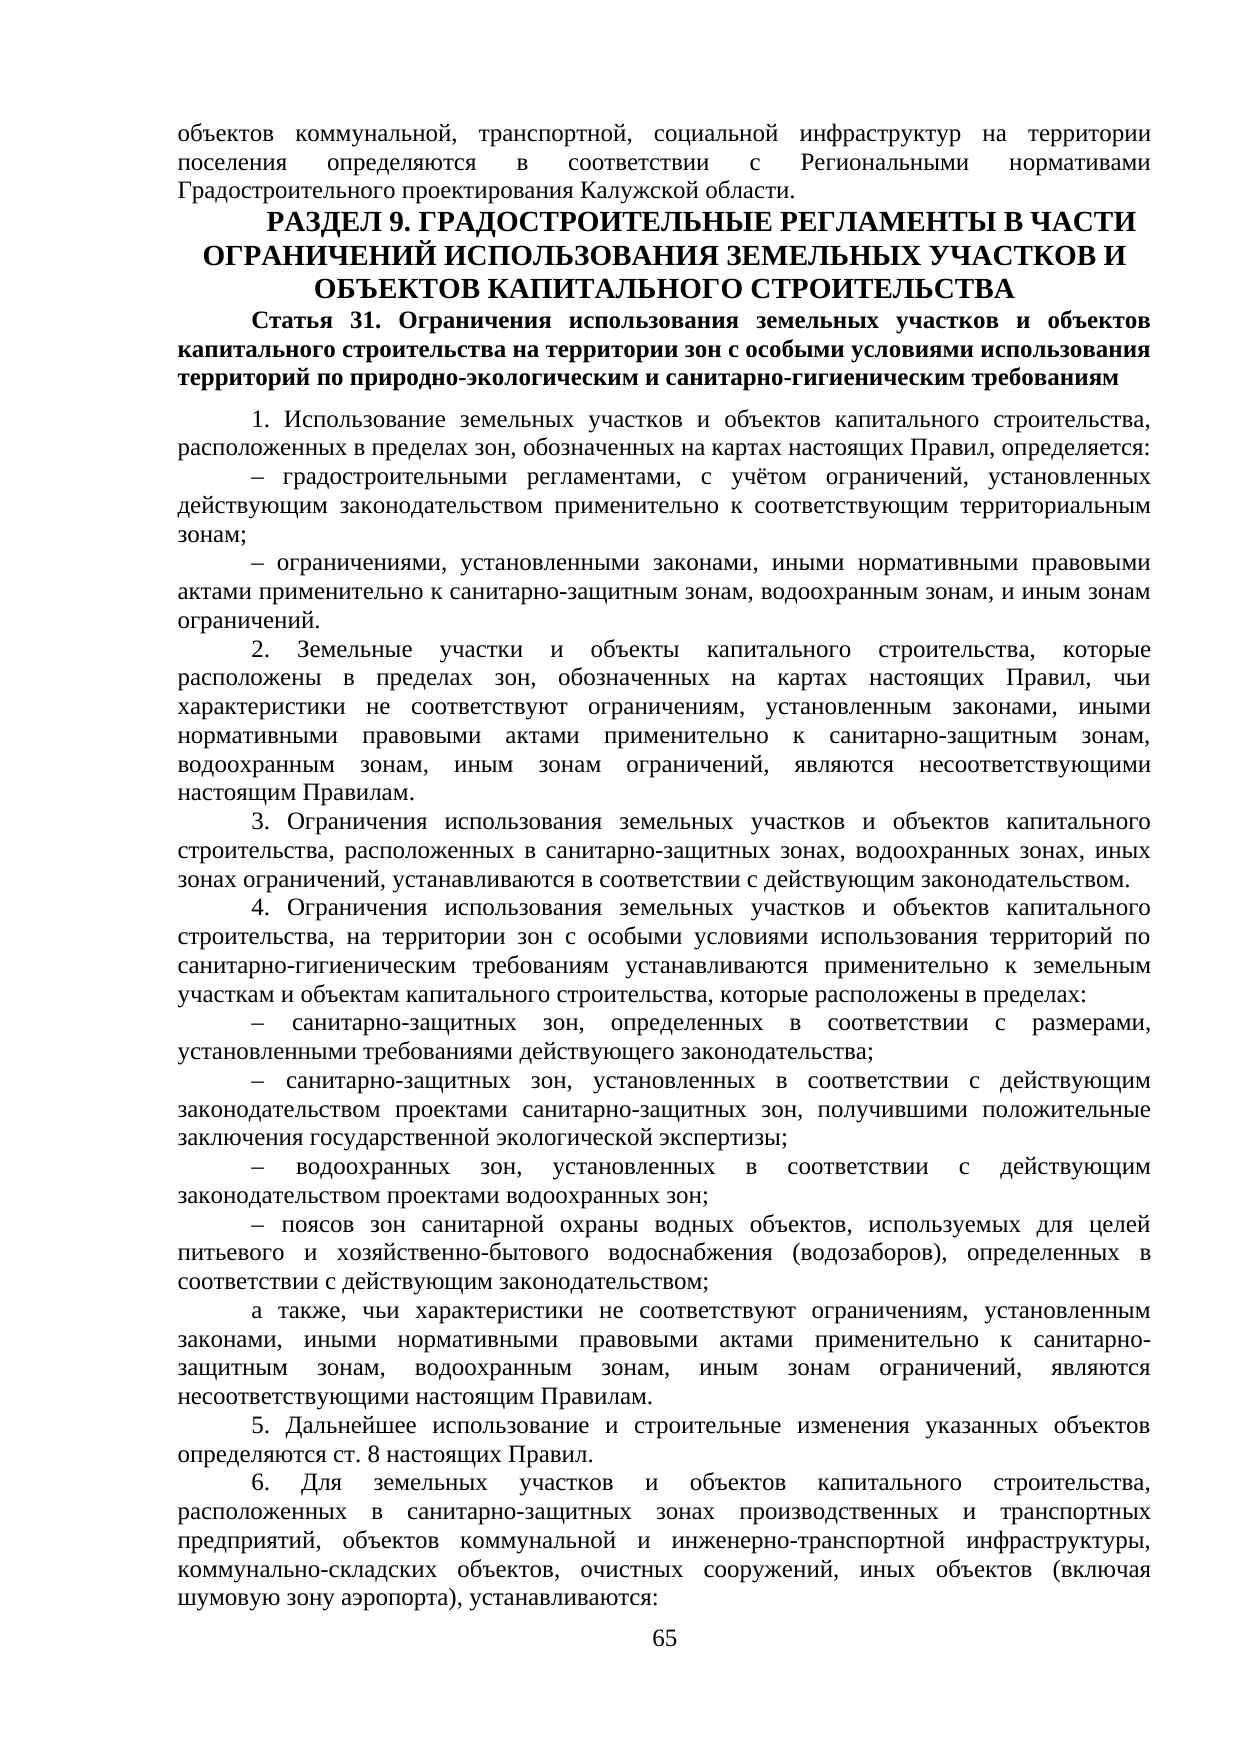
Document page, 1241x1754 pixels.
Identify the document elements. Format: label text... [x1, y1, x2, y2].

text – градостроительными регламентами, с учётом ограничений, установленных действующим законодательством применительно к соответствующим территориальным зонам; [177, 461, 1152, 547]
text – санитарно-защитных зон, определенных в соответствии с размерами, установленными требованиями действующего законодательства; [177, 1007, 1152, 1065]
text – водоохранных зон, установленных в соответствии с действующим законодательством проектами водоохранных зон; [177, 1151, 1152, 1209]
text – поясов зон санитарной охраны водных объектов, используемых для целей питьевого и хозяйственно-бытового водоснабжения (водозаборов), определенных в соответствии с действующим законодательством; [177, 1209, 1152, 1295]
text 5. Дальнейшее использование и строительные изменения указанных объектов определяются ст. 8 настоящих Правил. [177, 1410, 1152, 1467]
text а также, чьи характеристики не соответствуют ограничениям, установленным законами, иными нормативными правовыми актами применительно к санитарно-защитным зонам, водоохранным зонам, иным зонам ограничений, являются несоответствующими настоящим Правилам. [177, 1295, 1152, 1410]
subtitle Статья 31. Ограничения использования земельных участков и объектов капитального строительства на территории зон с особыми условиями использования территорий по природно-экологическим и санитарно-гигиеническим требованиям [177, 305, 1152, 391]
text 3. Ограничения использования земельных участков и объектов капитального строительства, расположенных в санитарно-защитных зонах, водоохранных зонах, иных зонах ограничений, устанавливаются в соответствии с действующим законодательством. [177, 806, 1152, 892]
text 2. Земельные участки и объекты капитального строительства, которые расположены в пределах зон, обозначенных на картах настоящих Правил, чьи характеристики не соответствуют ограничениям, установленным законами, иными нормативными правовыми актами применительно к санитарно-защитным зонам, водоохранным зонам, иным зонам ограничений, являются несоответствующими настоящим Правилам. [177, 634, 1152, 806]
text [177, 118, 1152, 204]
text – ограничениями, установленными законами, иными нормативными правовыми актами применительно к санитарно-защитным зонам, водоохранным зонам, и иным зонам ограничений. [177, 547, 1152, 634]
text 6. Для земельных участков и объектов капитального строительства, расположенных в санитарно-защитных зонах производственных и транспортных предприятий, объектов коммунальной и инженерно-транспортной инфраструктуры, коммунально-складских объектов, очистных сооружений, иных объектов (включая шумовую зону аэропорта), устанавливаются: [177, 1467, 1152, 1611]
subtitle РАЗДЕЛ 9. ГРАДОСТРОИТЕЛЬНЫЕ РЕГЛАМЕНТЫ В ЧАСТИ ОГРАНИЧЕНИЙ ИСПОЛЬЗОВАНИЯ ЗЕМЕЛЬНЫХ УЧАСТКОВ И ОБЪЕКТОВ КАПИТАЛЬНОГО СТРОИТЕЛЬСТВА [177, 204, 1152, 305]
text – санитарно-защитных зон, установленных в соответствии с действующим законодательством проектами санитарно-защитных зон, получившими положительные заключения государственной экологической экспертизы; [177, 1065, 1152, 1151]
text 4. Ограничения использования земельных участков и объектов капитального строительства, на территории зон с особыми условиями использования территорий по санитарно-гигиеническим требованиям устанавливаются применительно к земельным участкам и объектам капитального строительства, которые расположены в пределах: [177, 892, 1152, 1007]
text 1. Использование земельных участков и объектов капитального строительства, расположенных в пределах зон, обозначенных на картах настоящих Правил, определяется: [177, 404, 1152, 461]
